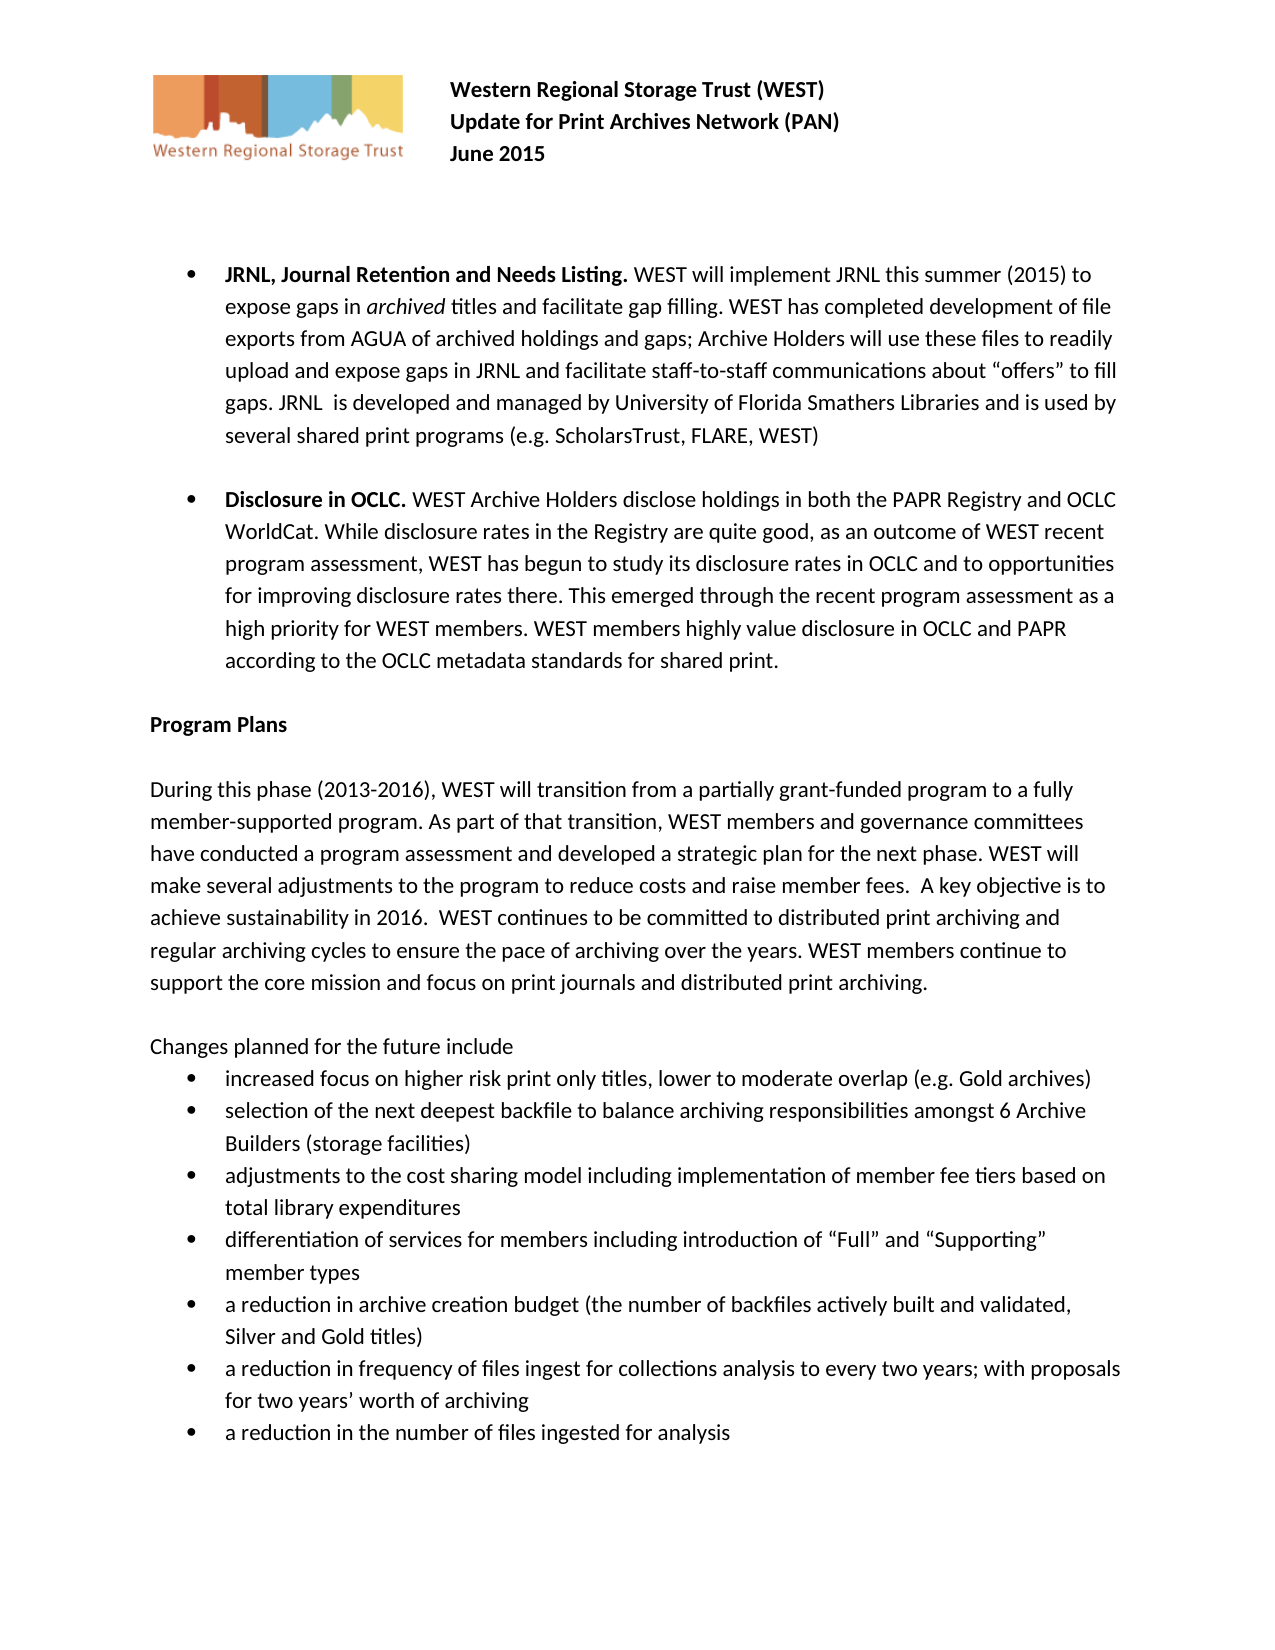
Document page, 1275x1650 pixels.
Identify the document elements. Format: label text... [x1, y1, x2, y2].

list selection of the next deepest backfile to balance archiving responsibilities amongst 6 Archive Builders (storage facilities) [187, 1097, 1125, 1157]
list a reduction in the number of files ingested for analysis [187, 1418, 1125, 1447]
picture [153, 75, 404, 166]
list a reduction in frequency of files ingest for collections analysis to every two years; with proposals for two years’ worth of archiving [187, 1354, 1125, 1414]
text Program Plans [150, 710, 1125, 738]
list a reduction in archive creation budget (the number of backfiles actively built and validated, Silver and Gold titles) [187, 1290, 1125, 1350]
list differentiation of services for members including introduction of “Full” and “Supporting” member types [187, 1225, 1125, 1286]
list increased focus on higher risk print only titles, lower to moderate overlap (e.g. Gold archives) [187, 1064, 1125, 1092]
text Changes planned for the future include [150, 1032, 1125, 1060]
list adjustments to the cost sharing model including implementation of member fee tiers based on total library expenditures [187, 1161, 1125, 1221]
list JRNL, Journal Retention and Needs Listing. WEST will implement JRNL this summer (2015) to expose gaps in archived titles and facilitate gap filling. WEST has completed development of file exports from AGUA of archived holdings and gaps; Archive Holders will use these files to readily upload and expose gaps in JRNL and facilitate staff-to-staff communications about “offers” to fill gaps. JRNL is developed and managed by University of Florida Smathers Libraries and is used by several shared print programs (e.g. ScholarsTrust, FLARE, WEST) [187, 260, 1125, 449]
text During this phase (2013-2016), WEST will transition from a partially grant-funded program to a fully member-supported program. As part of that transition, WEST members and governance committees have conducted a program assessment and developed a strategic plan for the next phase. WEST will make several adjustments to the program to reduce costs and raise member fees. A key objective is to achieve sustainability in 2016. WEST continues to be committed to distributed print archiving and regular archiving cycles to ensure the pace of archiving over the years. WEST members continue to support the core mission and focus on print journals and distributed print archiving. [150, 775, 1125, 996]
list Disclosure in OCLC. WEST Archive Holders disclose holdings in both the PAPR Registry and OCLC WorldCat. While disclosure rates in the Registry are quite good, as an outcome of WEST recent program assessment, WEST has begun to study its disclosure rates in OCLC and to opportunities for improving disclosure rates there. This emerged through the recent program assessment as a high priority for WEST members. WEST members highly value disclosure in OCLC and PAPR according to the OCLC metadata standards for shared print. [187, 485, 1125, 674]
